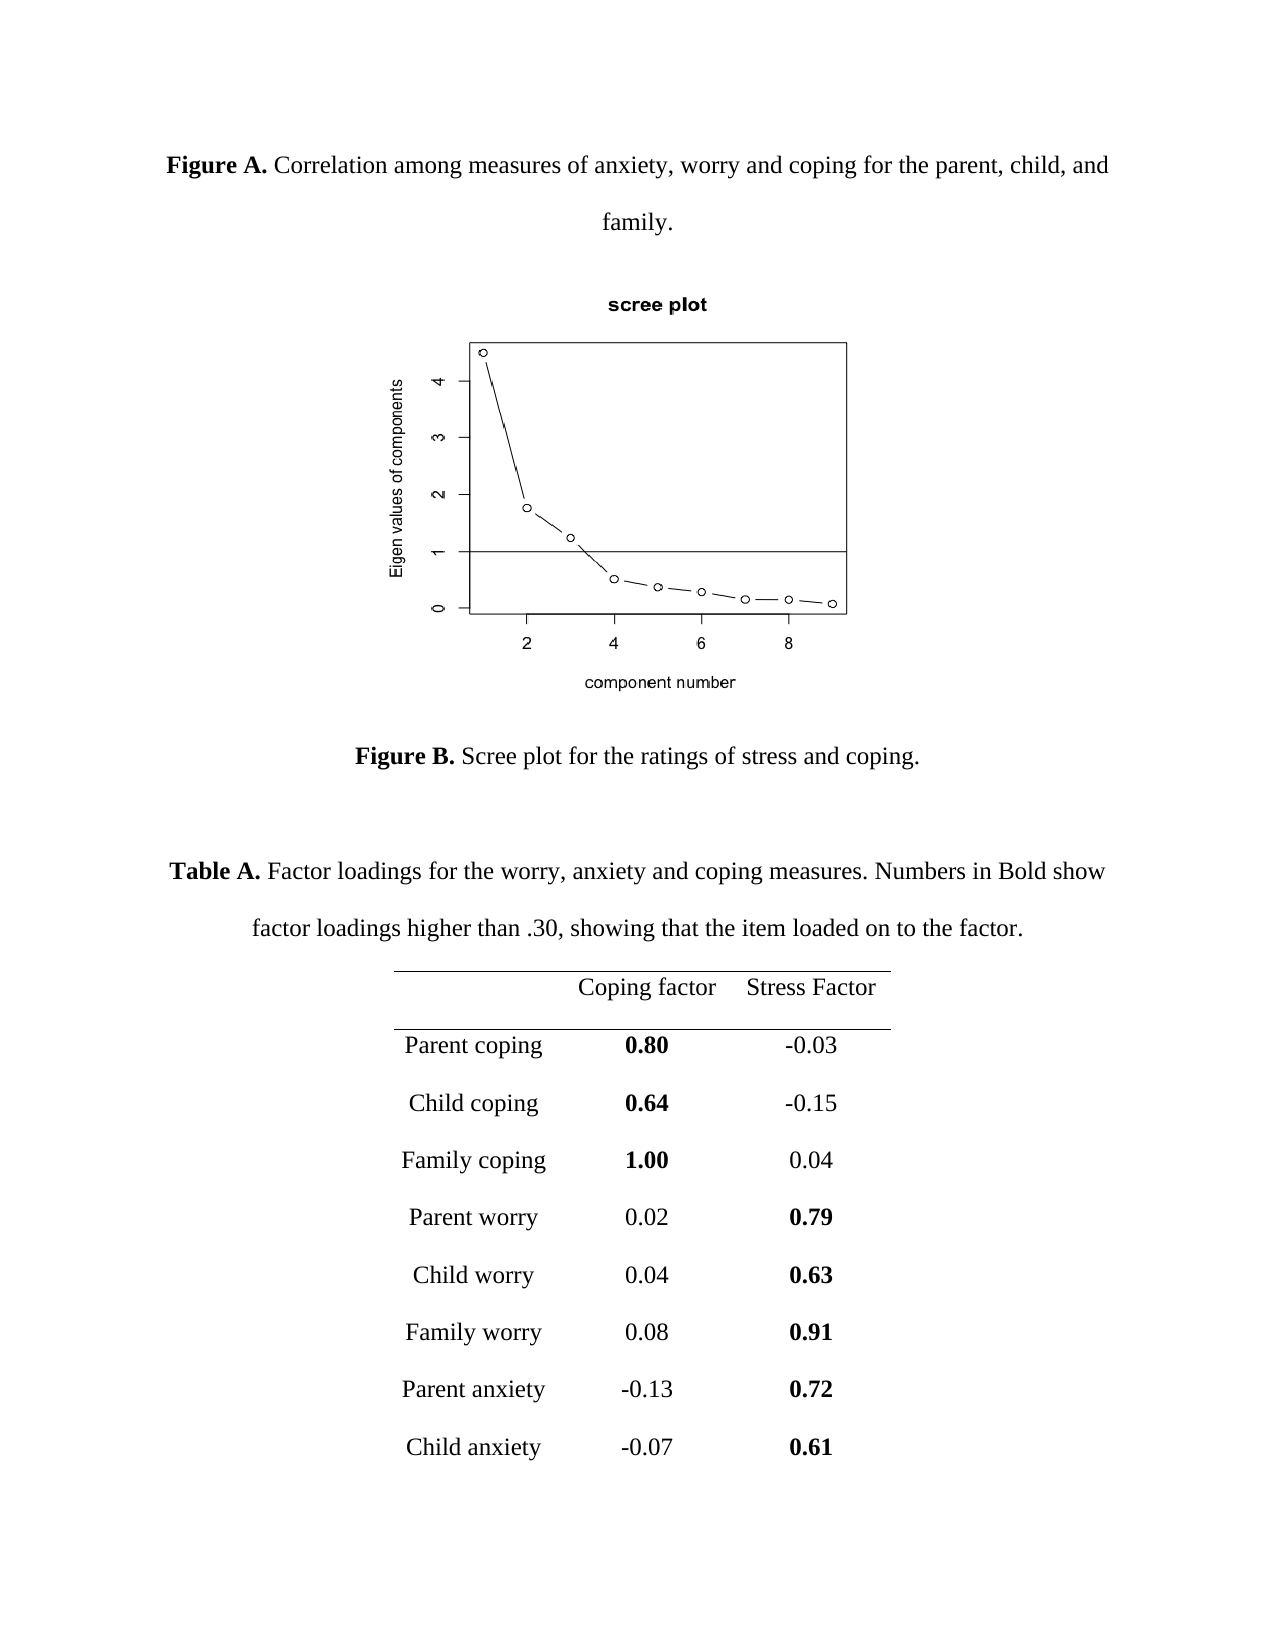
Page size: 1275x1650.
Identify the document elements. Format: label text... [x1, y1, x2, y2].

table_cell 0.61 [731, 1432, 891, 1489]
table_header Stress Factor [731, 972, 891, 1029]
table_cell 0.64 [563, 1088, 731, 1145]
text Figure A. Correlation among measures of anxiety, worry and coping for the parent, child, and family. [150, 150, 1125, 236]
table_cell Child anxiety [384, 1432, 562, 1489]
table_cell 0.63 [731, 1260, 891, 1317]
table_cell Parent coping [384, 1029, 562, 1088]
table_cell -0.15 [731, 1088, 891, 1145]
table_cell Parent anxiety [384, 1375, 562, 1432]
table_header Coping factor [563, 972, 731, 1029]
picture [384, 265, 891, 711]
text Table A. Factor loadings for the worry, anxiety and coping measures. Numbers in Bold show factor loadings higher than .30, showing that the item loaded on to the factor. [150, 856, 1125, 942]
table_cell 0.72 [731, 1375, 891, 1432]
table_cell 0.08 [563, 1317, 731, 1374]
text Figure B. Scree plot for the ratings of stress and coping. [150, 741, 1125, 769]
table_cell 0.80 [563, 1030, 731, 1088]
table_cell -0.07 [563, 1432, 731, 1489]
table_cell Family coping [384, 1145, 562, 1202]
table_cell Child worry [384, 1260, 562, 1317]
table_cell 0.02 [563, 1203, 731, 1260]
table_cell 0.04 [731, 1145, 891, 1202]
table_cell -0.13 [563, 1375, 731, 1432]
table_cell 0.91 [731, 1317, 891, 1374]
table_cell -0.03 [731, 1030, 891, 1088]
table_cell Child coping [384, 1088, 562, 1145]
table_cell Parent worry [384, 1203, 562, 1260]
table_header [394, 972, 562, 1029]
table_cell 0.79 [731, 1203, 891, 1260]
table_cell Family worry [384, 1317, 562, 1374]
table_cell 1.00 [563, 1145, 731, 1202]
table_cell 0.04 [563, 1260, 731, 1317]
